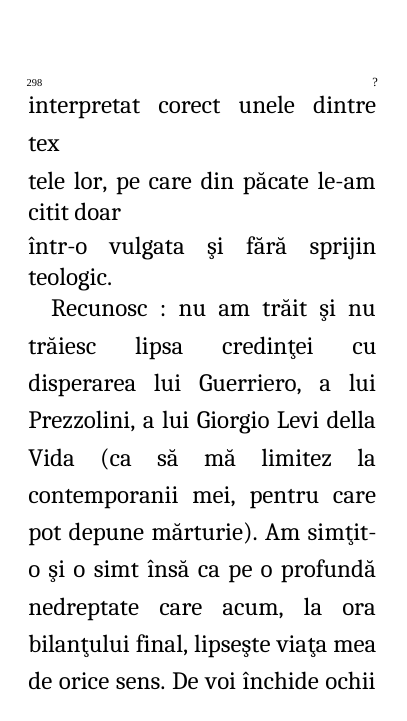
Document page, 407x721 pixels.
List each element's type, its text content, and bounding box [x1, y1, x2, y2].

text într-o vulgata şi fără sprijin teologic. [28, 232, 376, 292]
text tele lor, pe care din păcate le-am citit doar [28, 167, 376, 226]
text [28, 294, 376, 696]
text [28, 91, 376, 157]
